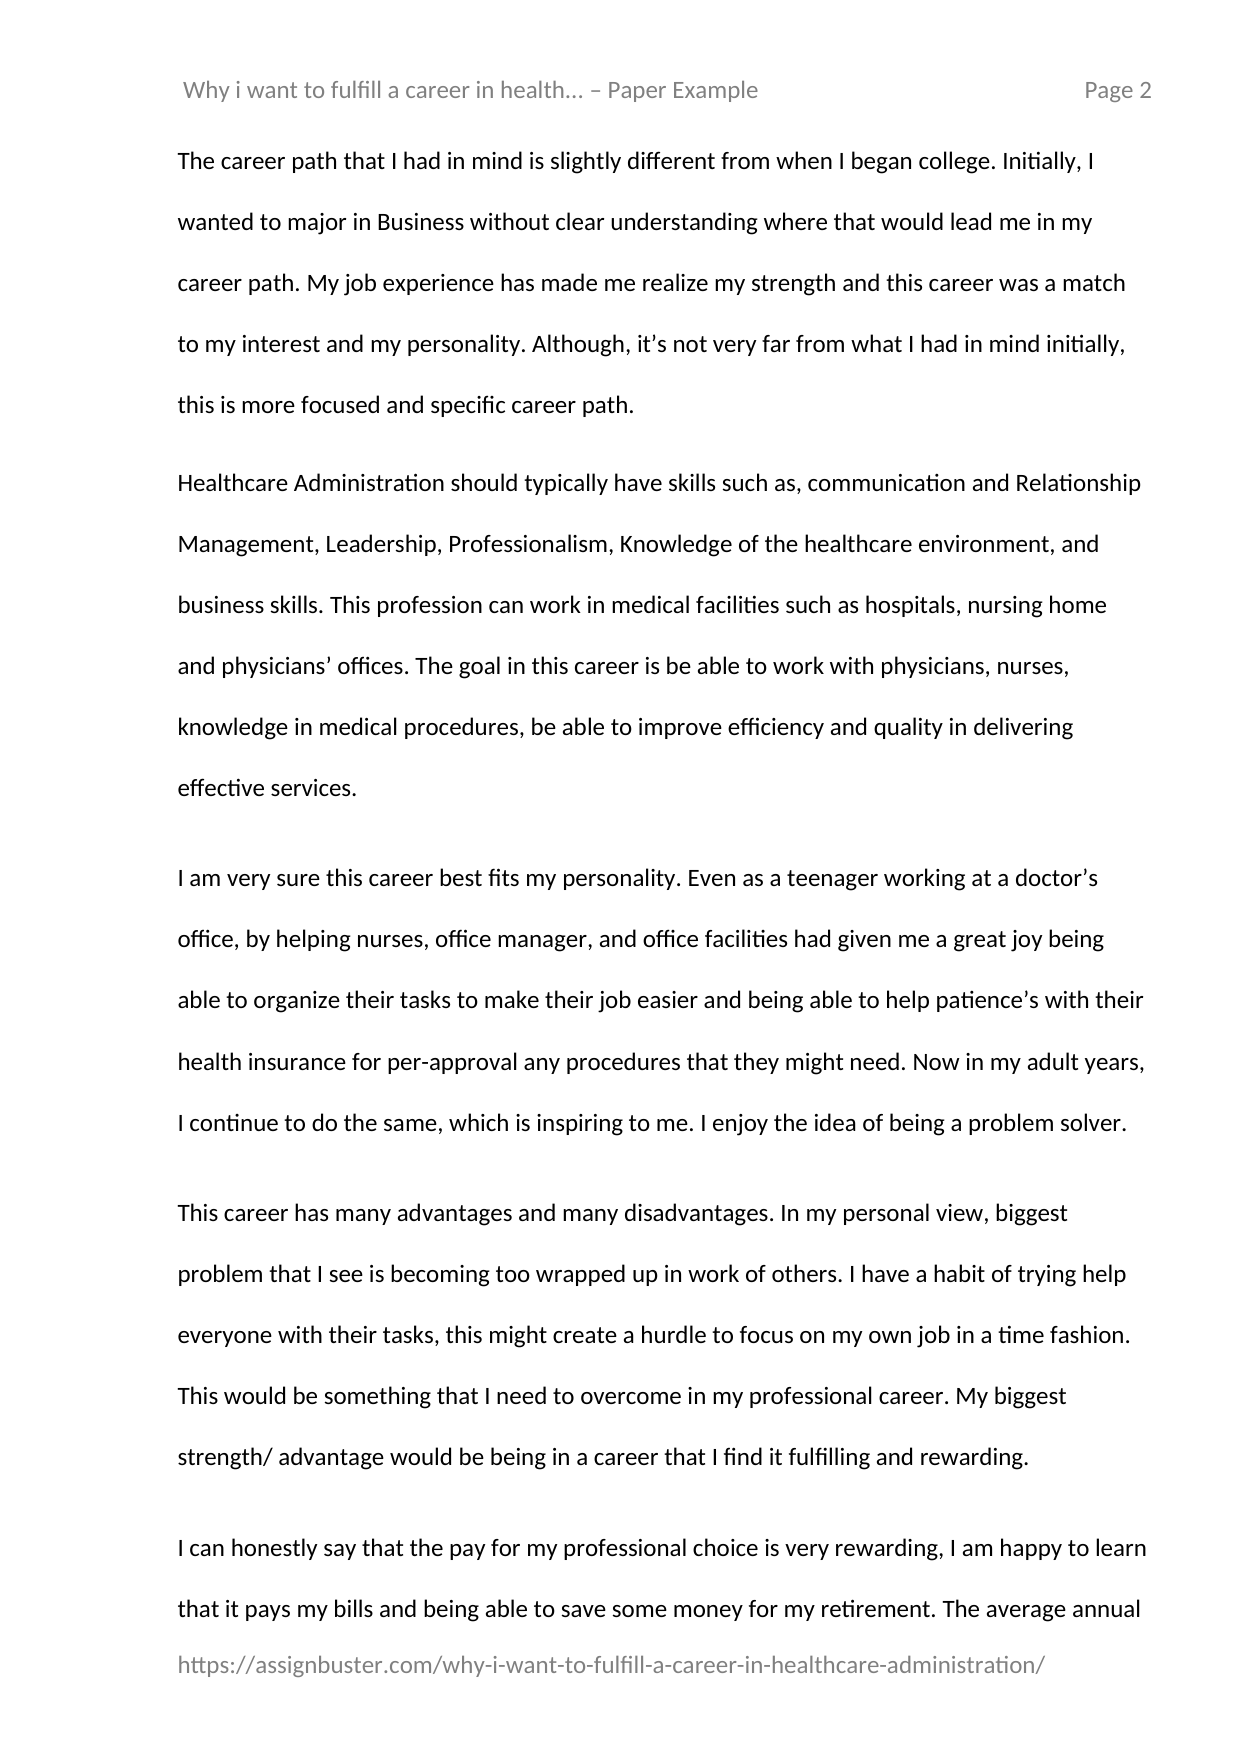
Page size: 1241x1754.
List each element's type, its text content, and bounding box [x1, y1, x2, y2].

text I am very sure this career best fits my personality. Even as a teenager working at a doctor’s office, by helping nurses, office manager, and office facilities had given me a great joy being able to organize their tasks to make their job easier and being able to help patience’s with their health insurance for per-approval any procedures that they might need. Now in my adult years, I continue to do the same, which is inspiring to me. I enjoy the idea of being a problem solver. [177, 863, 1152, 1137]
text Healthcare Administration should typically have skills such as, communication and Relationship Management, Leadership, Professionalism, Knowledge of the healthcare environment, and business skills. This profession can work in medical facilities such as hospitals, nursing home and physicians’ offices. The goal in this career is be able to work with physicians, nurses, knowledge in medical procedures, be able to improve efficiency and quality in delivering effective services. [177, 467, 1152, 803]
text This career has many advantages and many disadvantages. In my personal view, biggest problem that I see is becoming too wrapped up in work of others. I have a habit of trying help everyone with their tasks, this might create a hurdle to focus on my own job in a time fashion. This would be something that I need to overcome in my professional career. My biggest strength/ advantage would be being in a career that I find it fulfilling and rewarding. [177, 1197, 1152, 1472]
text The career path that I had in mind is slightly different from when I began college. Initially, I wanted to major in Business without clear understanding where that would lead me in my career path. My job experience has made me realize my strength and this career was a match to my interest and my personality. Although, it’s not very far from what I had in mind initially, this is more focused and specific career path. [177, 145, 1152, 420]
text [177, 1532, 1152, 1623]
